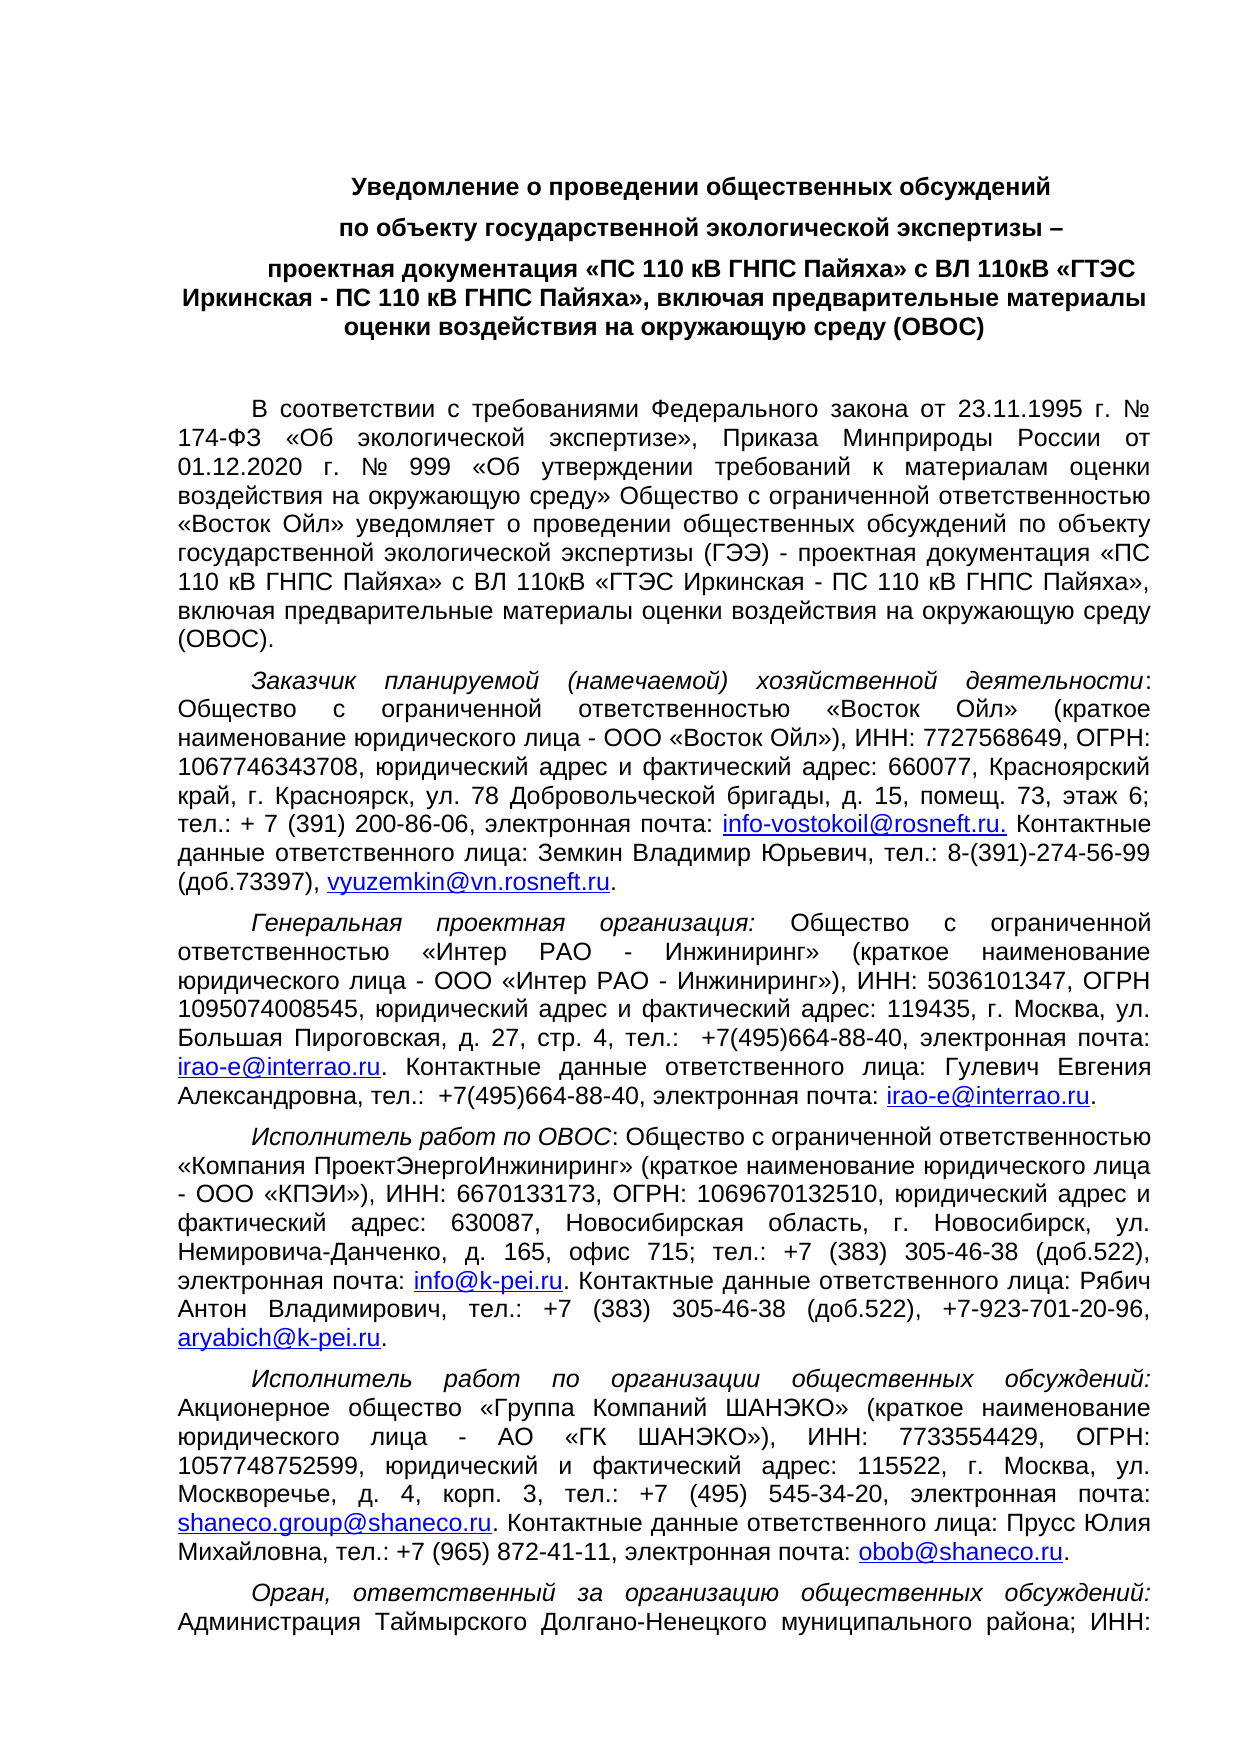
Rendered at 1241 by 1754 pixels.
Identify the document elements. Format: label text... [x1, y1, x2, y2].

text по объекту государственной экологической экспертизы – [177, 213, 1152, 242]
text Уведомление о проведении общественных обсуждений [177, 172, 1152, 201]
text проектная документация «ПС 110 кВ ГНПС Пайяха» с BЛ 110кВ «ГТЭС Иркинская - ПС 110 кВ ГНПС Пайяха», включая предварительные материалы оценки воздействия на окружающую среду (ОВОС) [177, 254, 1152, 341]
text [177, 1578, 1152, 1636]
text Исполнитель работ по ОВОС: Общество с ограниченной ответственностью «Компания ПроектЭнергоИнжиниринг» (краткое наименование юридического лица - ООО «КПЭИ»), ИНН: 6670133173, ОГРН: 1069670132510, юридический адрес и фактический адрес: 630087, Новосибирская область, г. Новосибирск, ул. Немировича-Данченко, д. 165, офис 715; тел.: +7 (383) 305-46-38 (доб.522), электронная почта: info@k-pei.ru. Контактные данные ответственного лица: Рябич Антон Владимирович, тел.: +7 (383) 305-46-38 (доб.522), +7-923-701-20-96, aryabich@k-pei.ru. [177, 1122, 1152, 1352]
text Заказчик планируемой (намечаемой) хозяйственной деятельности: Общество с ограниченной ответственностью «Восток Ойл» (краткое наименование юридического лица - ООО «Восток Ойл»), ИНН: 7727568649, ОГРН: 1067746343708, юридический адрес и фактический адрес: 660077, Красноярский край, г. Красноярск, ул. 78 Добровольческой бригады, д. 15, помещ. 73, этаж 6; тел.: + 7 (391) 200-86-06, электронная почта: info-vostokoil@rosneft.ru. Контактные данные ответственного лица: Земкин Владимир Юрьевич, тел.: 8-(391)-274-56-99 (доб.73397), vyuzemkin@vn.rosneft.ru. [177, 666, 1152, 896]
text Генеральная проектная организация: Общество с ограниченной ответственностью «Интер РАО - Инжиниринг» (краткое наименование юридического лица - ООО «Интер РАО - Инжиниринг»), ИНН: 5036101347, ОГРН 1095074008545, юридический адрес и фактический адрес: 119435, г. Москва, ул. Большая Пироговская, д. 27, стр. 4, тел.: +7(495)664-88-40, электронная почта: irao-e@interrao.ru. Контактные данные ответственного лица: Гулевич Евгения Александровна, тел.: +7(495)664-88-40, электронная почта: irao-e@interrao.ru. [177, 908, 1152, 1109]
text В соответствии с требованиями Федерального закона от 23.11.1995 г. № 174-ФЗ «Об экологической экспертизе», Приказа Минприроды России от 01.12.2020 г. № 999 «Об утверждении требований к материалам оценки воздействия на окружающую среду» Общество с ограниченной ответственностью «Восток Ойл» уведомляет о проведении общественных обсуждений по объекту государственной экологической экспертизы (ГЭЭ) - проектная документация «ПС 110 кВ ГНПС Пайяха» с BЛ 110кВ «ГТЭС Иркинская - ПС 110 кВ ГНПС Пайяха», включая предварительные материалы оценки воздействия на окружающую среду (ОВОС). [177, 394, 1152, 653]
text Исполнитель работ по организации общественных обсуждений: Акционерное общество «Группа Компаний ШАНЭКО» (краткое наименование юридического лица - АО «ГК ШАНЭКО»), ИНН: 7733554429, ОГРН: 1057748752599, юридический и фактический адрес: 115522, г. Москва, ул. Москворечье, д. 4, корп. 3, тел.: +7 (495) 545-34-20, электронная почта: shaneco.group@shaneco.ru. Контактные данные ответственного лица: Прусс Юлия Михайловна, тел.: +7 (965) 872-41-11, электронная почта: obob@shaneco.ru. [177, 1364, 1152, 1566]
